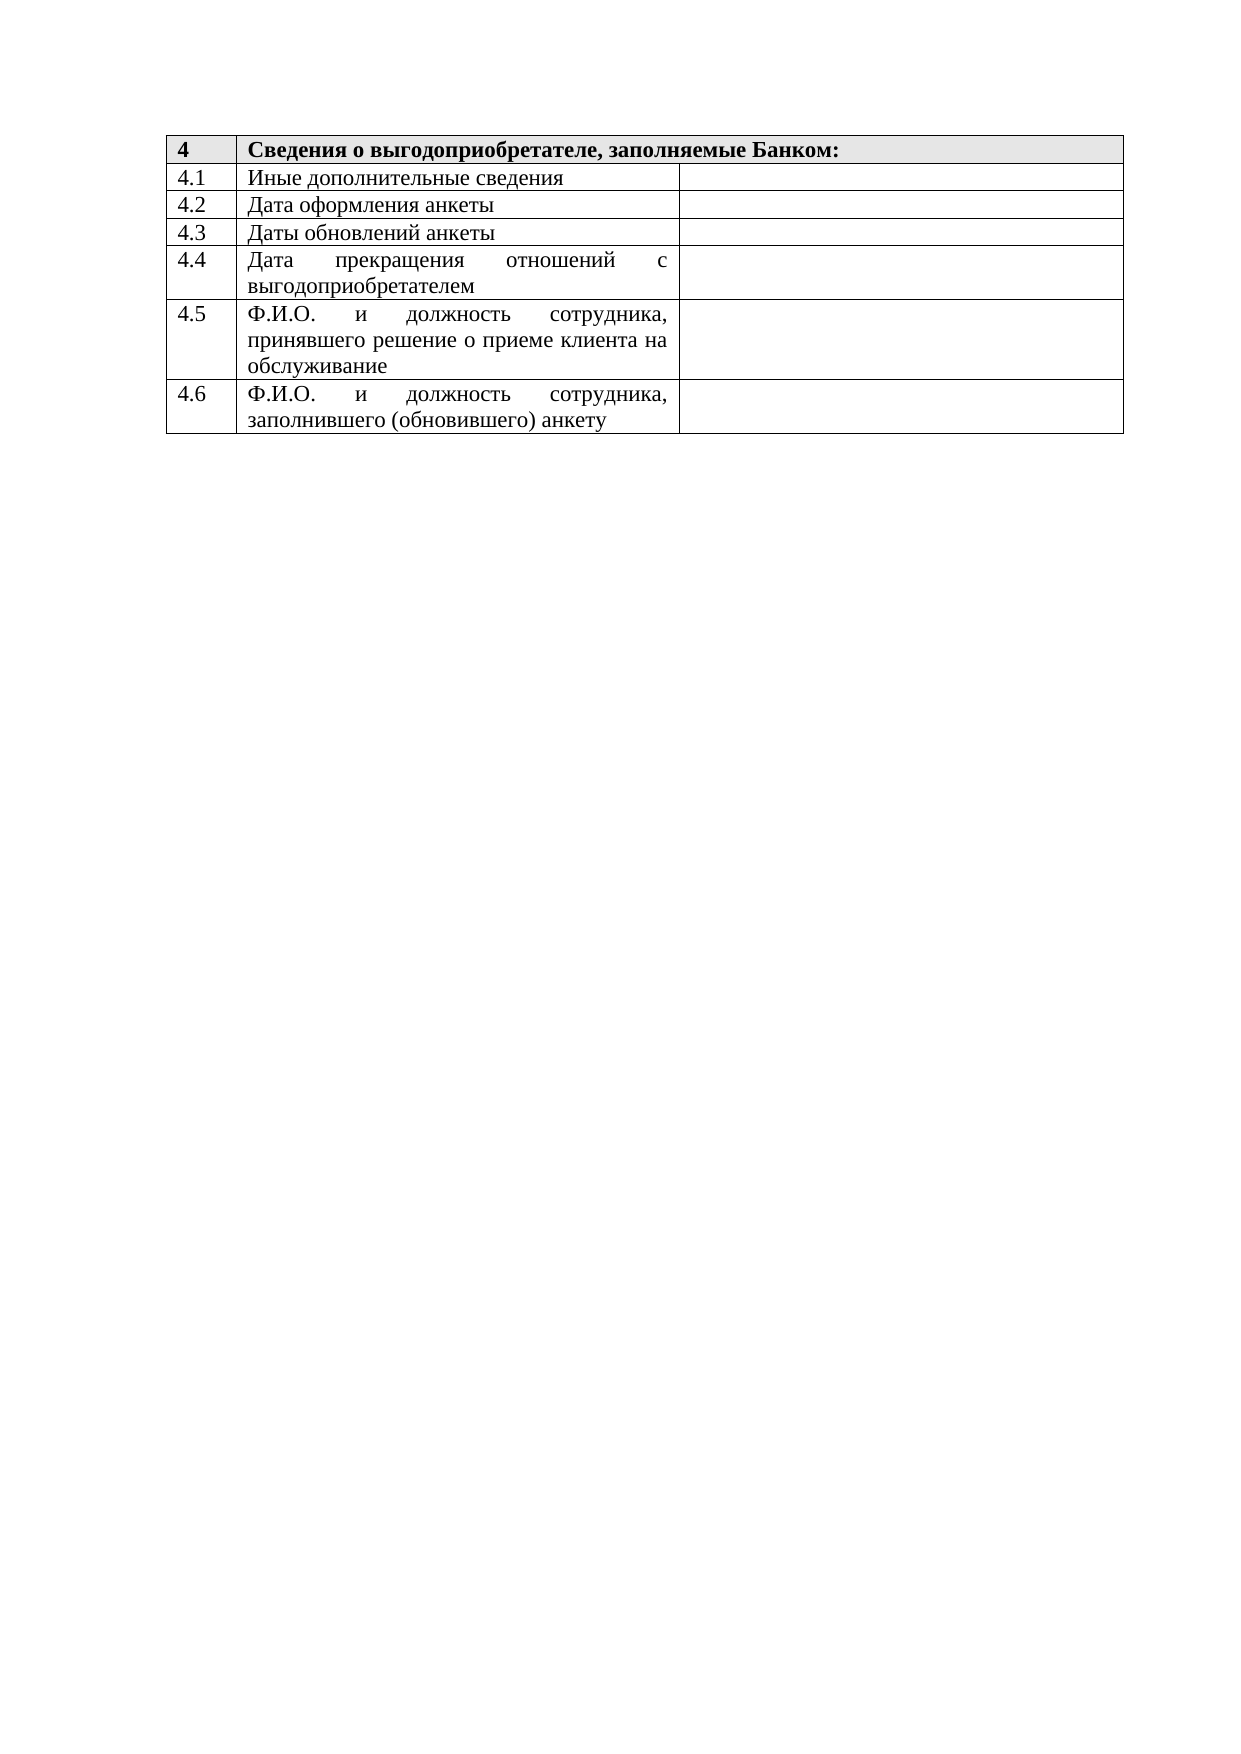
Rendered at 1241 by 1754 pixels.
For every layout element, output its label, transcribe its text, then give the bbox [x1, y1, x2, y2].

table_cell [680, 246, 1123, 299]
table_cell 4.1 [167, 164, 236, 190]
table_cell 4.6 [167, 380, 236, 433]
table_cell Даты обновлений анкеты [237, 219, 679, 245]
table_cell [680, 191, 1123, 218]
table_cell 4.4 [167, 246, 236, 299]
table_cell [680, 380, 1123, 433]
table_cell 4.3 [167, 219, 236, 245]
table_cell Ф.И.О. и должность сотрудника, принявшего решение о приеме клиента на обслуживание [237, 300, 679, 379]
table_cell Дата прекращения отношений с выгодоприобретателем [237, 246, 679, 299]
table_header Сведения о выгодоприобретателе, заполняемые Банком: [237, 136, 1123, 163]
table_cell [680, 219, 1123, 245]
table_cell [680, 300, 1123, 379]
table_cell Ф.И.О. и должность сотрудника, заполнившего (обновившего) анкету [237, 380, 679, 433]
table_cell Дата оформления анкеты [237, 191, 679, 218]
table_cell 4.2 [167, 191, 236, 218]
table_cell [680, 164, 1123, 190]
table_cell 4.5 [167, 300, 236, 379]
table_cell Иные дополнительные сведения [237, 164, 679, 190]
table_header 4 [167, 136, 236, 163]
